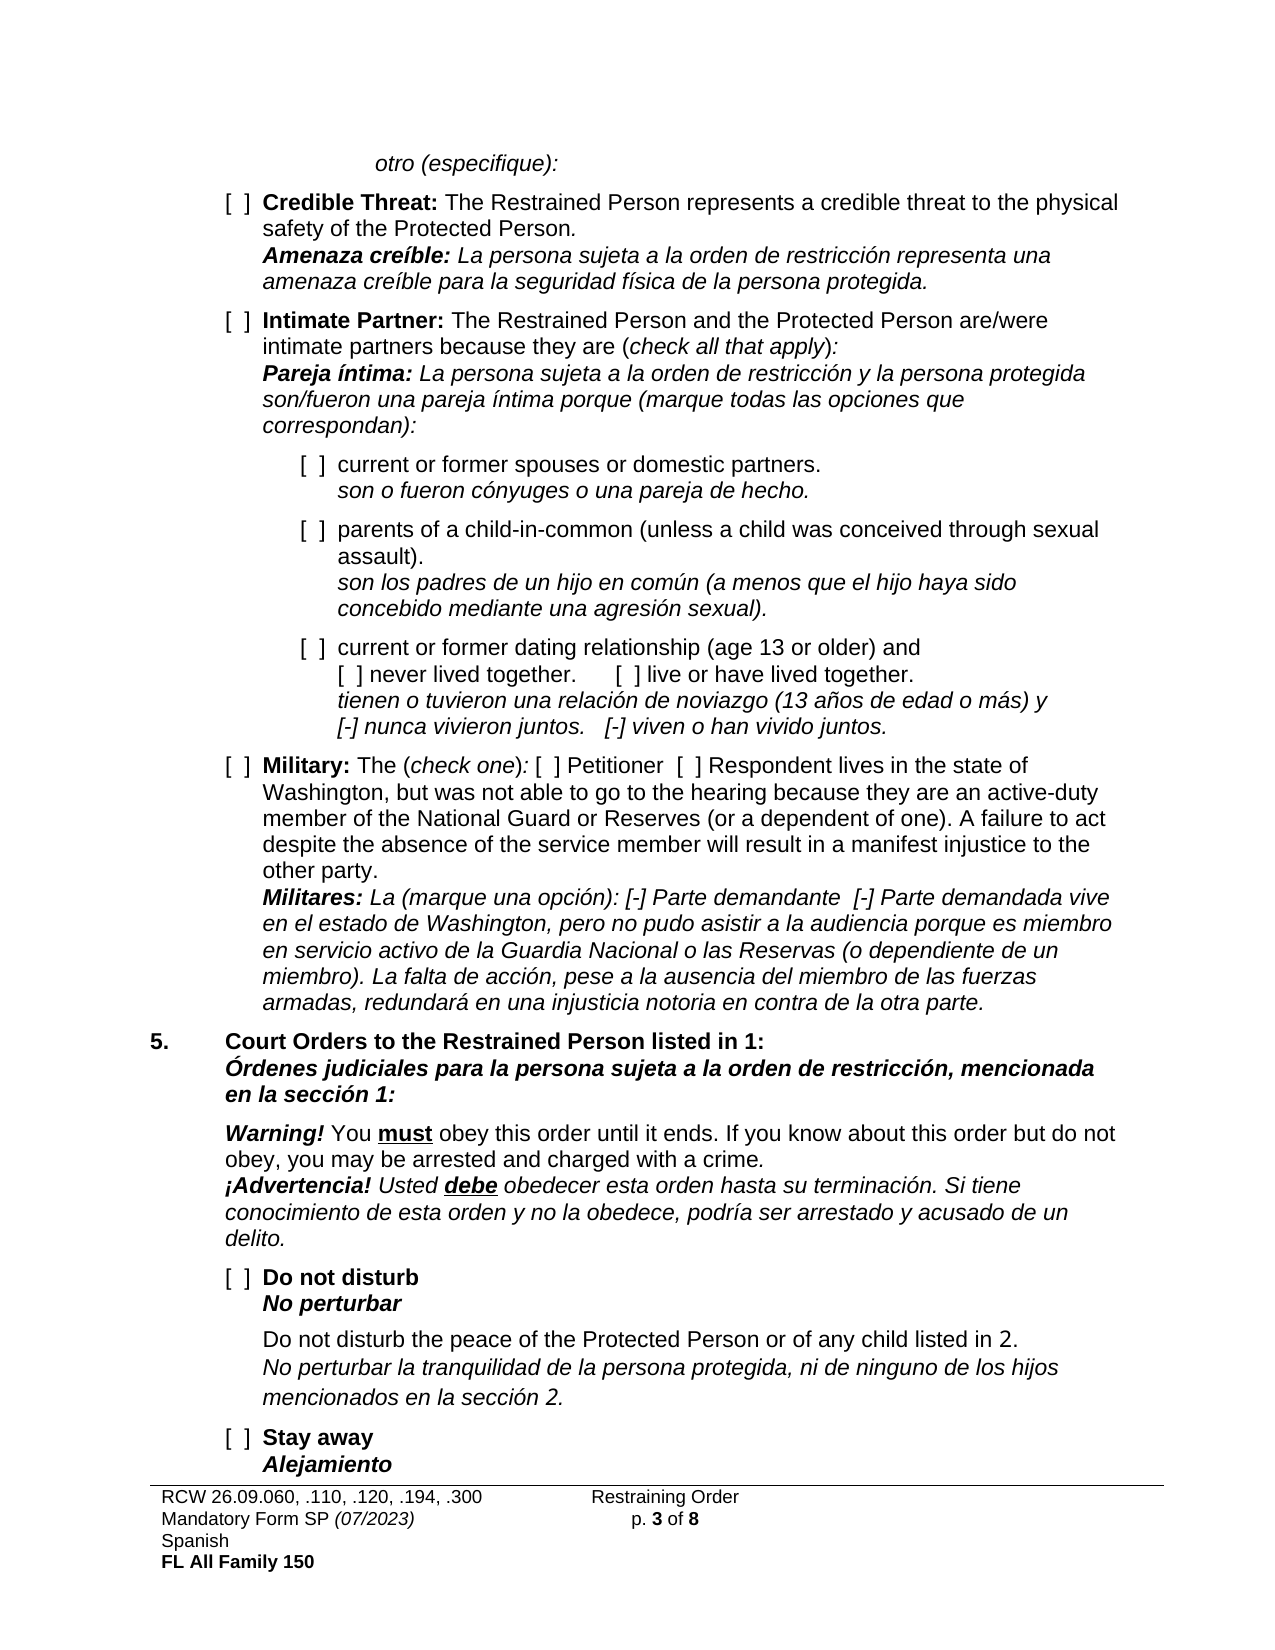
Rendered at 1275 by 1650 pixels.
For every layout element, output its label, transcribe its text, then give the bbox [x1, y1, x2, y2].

text son los padres de un hijo en común (a menos que el hijo haya sido concebido mediante una agresión sexual). [300, 569, 1125, 622]
text Alejamiento [225, 1451, 1125, 1477]
text Amenaza creíble: La persona sujeta a la orden de restricción representa una amenaza creíble para la seguridad física de la persona protegida. [225, 242, 1125, 294]
text [ ] Intimate Partner: The Restrained Person and the Protected Person are/were intimate partners because they are (check all that apply): [225, 307, 1125, 359]
text [ ] Do not disturb [225, 1264, 1125, 1290]
text ¡Advertencia! Usted debe obedecer esta orden hasta su terminación. Si tiene conocimiento de esta orden y no la obedece, podría ser arrestado y acusado de un delito. [225, 1172, 1125, 1251]
list 5. Court Orders to the Restrained Person listed in 1: [150, 1028, 1125, 1054]
text Pareja íntima: La persona sujeta a la orden de restricción y la persona protegida son/fueron una pareja íntima porque (marque todas las opciones que correspondan): [225, 359, 1125, 438]
text Militares: La (marque una opción): [-] Parte demandante [-] Parte demandada vive en el estado de Washington, pero no pudo asistir a la audiencia porque es miembro en servicio activo de la Guardia Nacional o las Reservas (o dependiente de un miembro). La falta de acción, pese a la ausencia del miembro de las fuerzas armadas, redundará en una injusticia notoria en contra de la otra parte. [225, 884, 1125, 1016]
text [ ] parents of a child-in-common (unless a child was conceived through sexual assault). [300, 516, 1125, 569]
text Warning! You must obey this order until it ends. If you know about this order but do not obey, you may be arrested and charged with a crime. [225, 1120, 1125, 1172]
text [ ] Stay away [225, 1424, 1125, 1451]
text otro (especifique): [339, 150, 1125, 176]
text son o fueron cónyuges o una pareja de hecho. [300, 477, 1125, 504]
text tienen o tuvieron una relación de noviazgo (13 años de edad o más) y [-] nunca vivieron juntos. [-] viven o han vivido juntos. [300, 687, 1125, 739]
text [ ] current or former dating relationship (age 13 or older) and [ ] never lived together. [ ] live or have lived together. [300, 634, 1125, 687]
text [ ] Military: The (check one): [ ] Petitioner [ ] Respondent lives in the state of Washington, but was not able to go to the hearing because they are an active-duty member of the National Guard or Reserves (or a dependent of one). A failure to act despite the absence of the service member will result in a manifest injustice to the other party. [225, 752, 1125, 884]
text [ ] current or former spouses or domestic partners. [300, 451, 1125, 477]
text Do not disturb the peace of the Protected Person or of any child listed in 2. [262, 1323, 1125, 1354]
list Órdenes judiciales para la persona sujeta a la orden de restricción, mencionada en la sección 1: [150, 1054, 1125, 1107]
text [ ] Credible Threat: The Restrained Person represents a credible threat to the physical safety of the Protected Person. [225, 189, 1125, 242]
text No perturbar la tranquilidad de la persona protegida, ni de ninguno de los hijos mencionados en la sección 2. [262, 1354, 1125, 1412]
text No perturbar [225, 1290, 1125, 1317]
